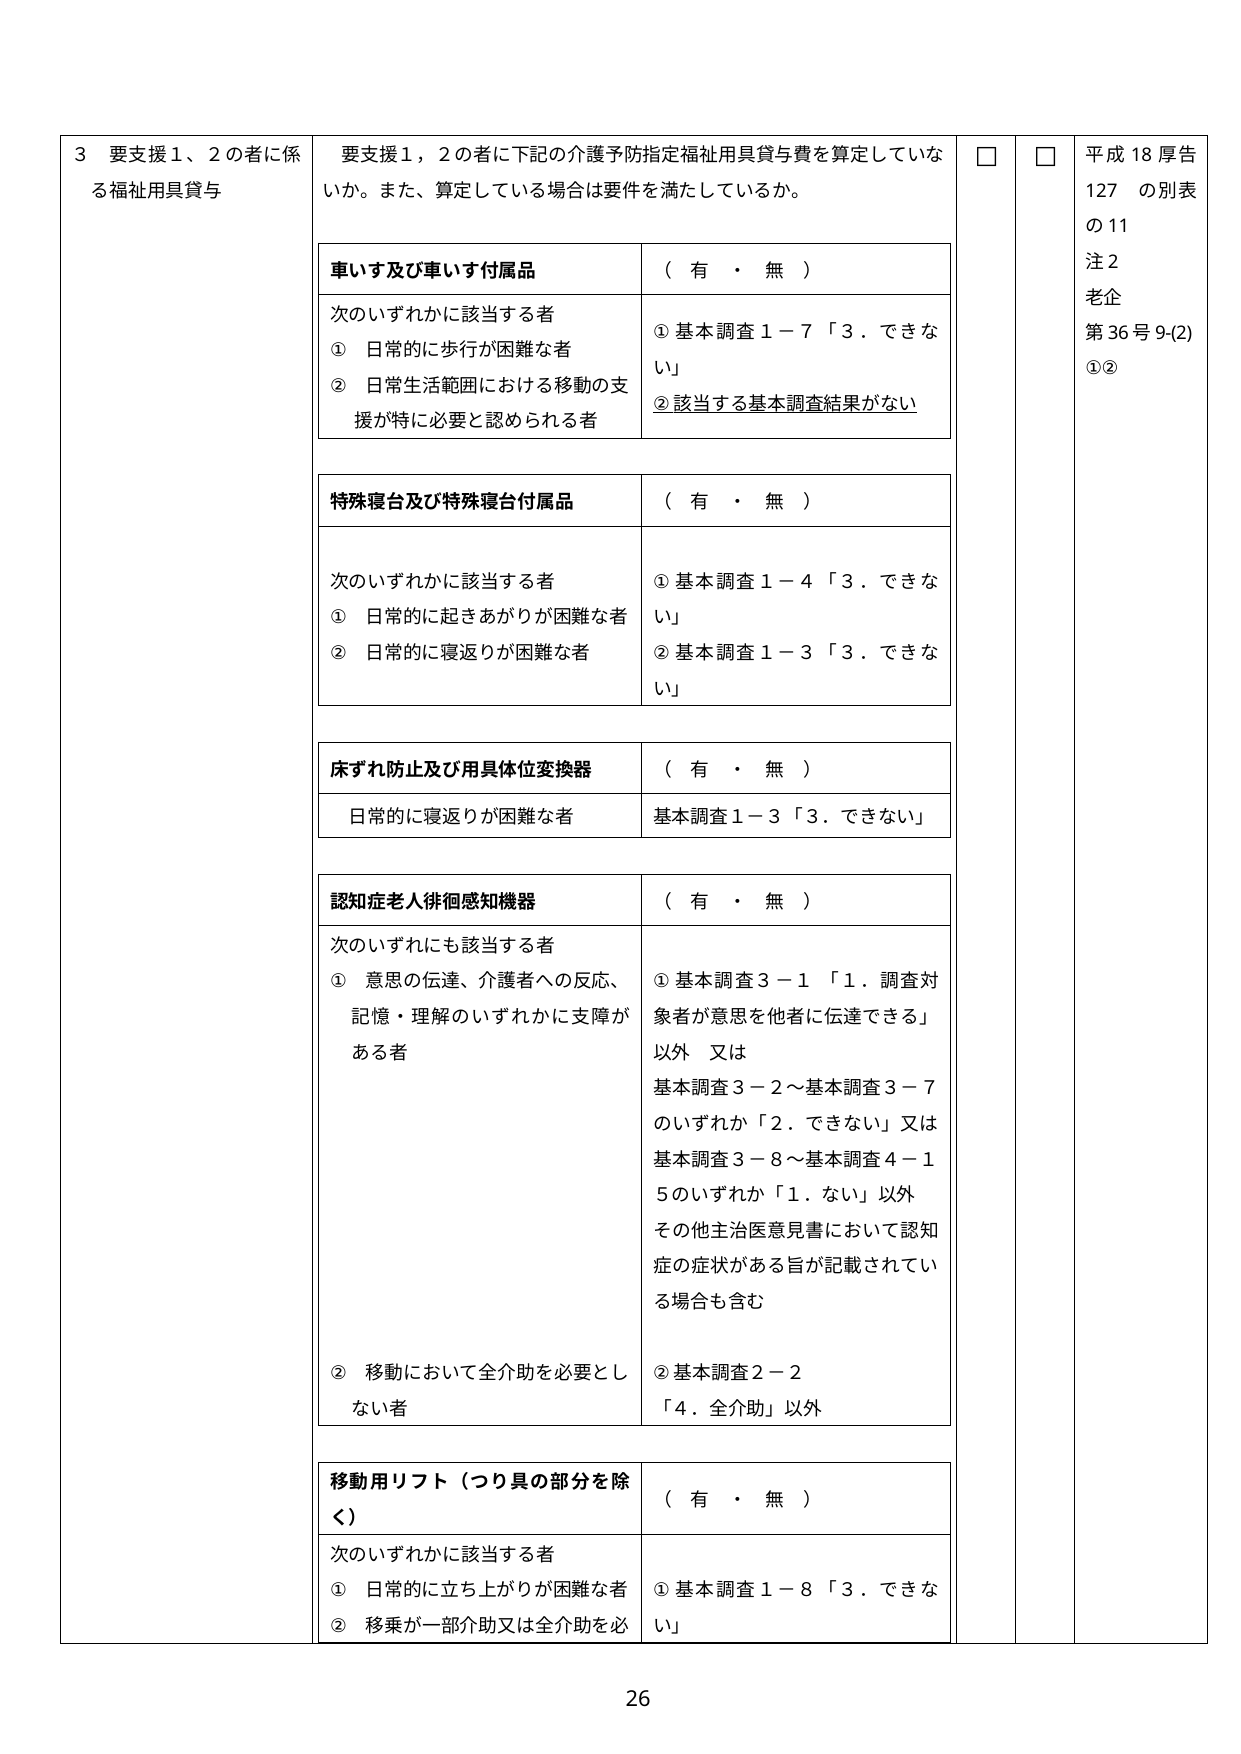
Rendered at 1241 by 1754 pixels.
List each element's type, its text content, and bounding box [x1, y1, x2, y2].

table_cell ３ 要支援１、２の者に係る福祉用具貸与 [61, 136, 312, 1643]
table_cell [1075, 136, 1207, 1643]
table_cell □ [1016, 136, 1074, 1643]
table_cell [313, 136, 956, 1643]
table_cell □ [957, 136, 1015, 1643]
